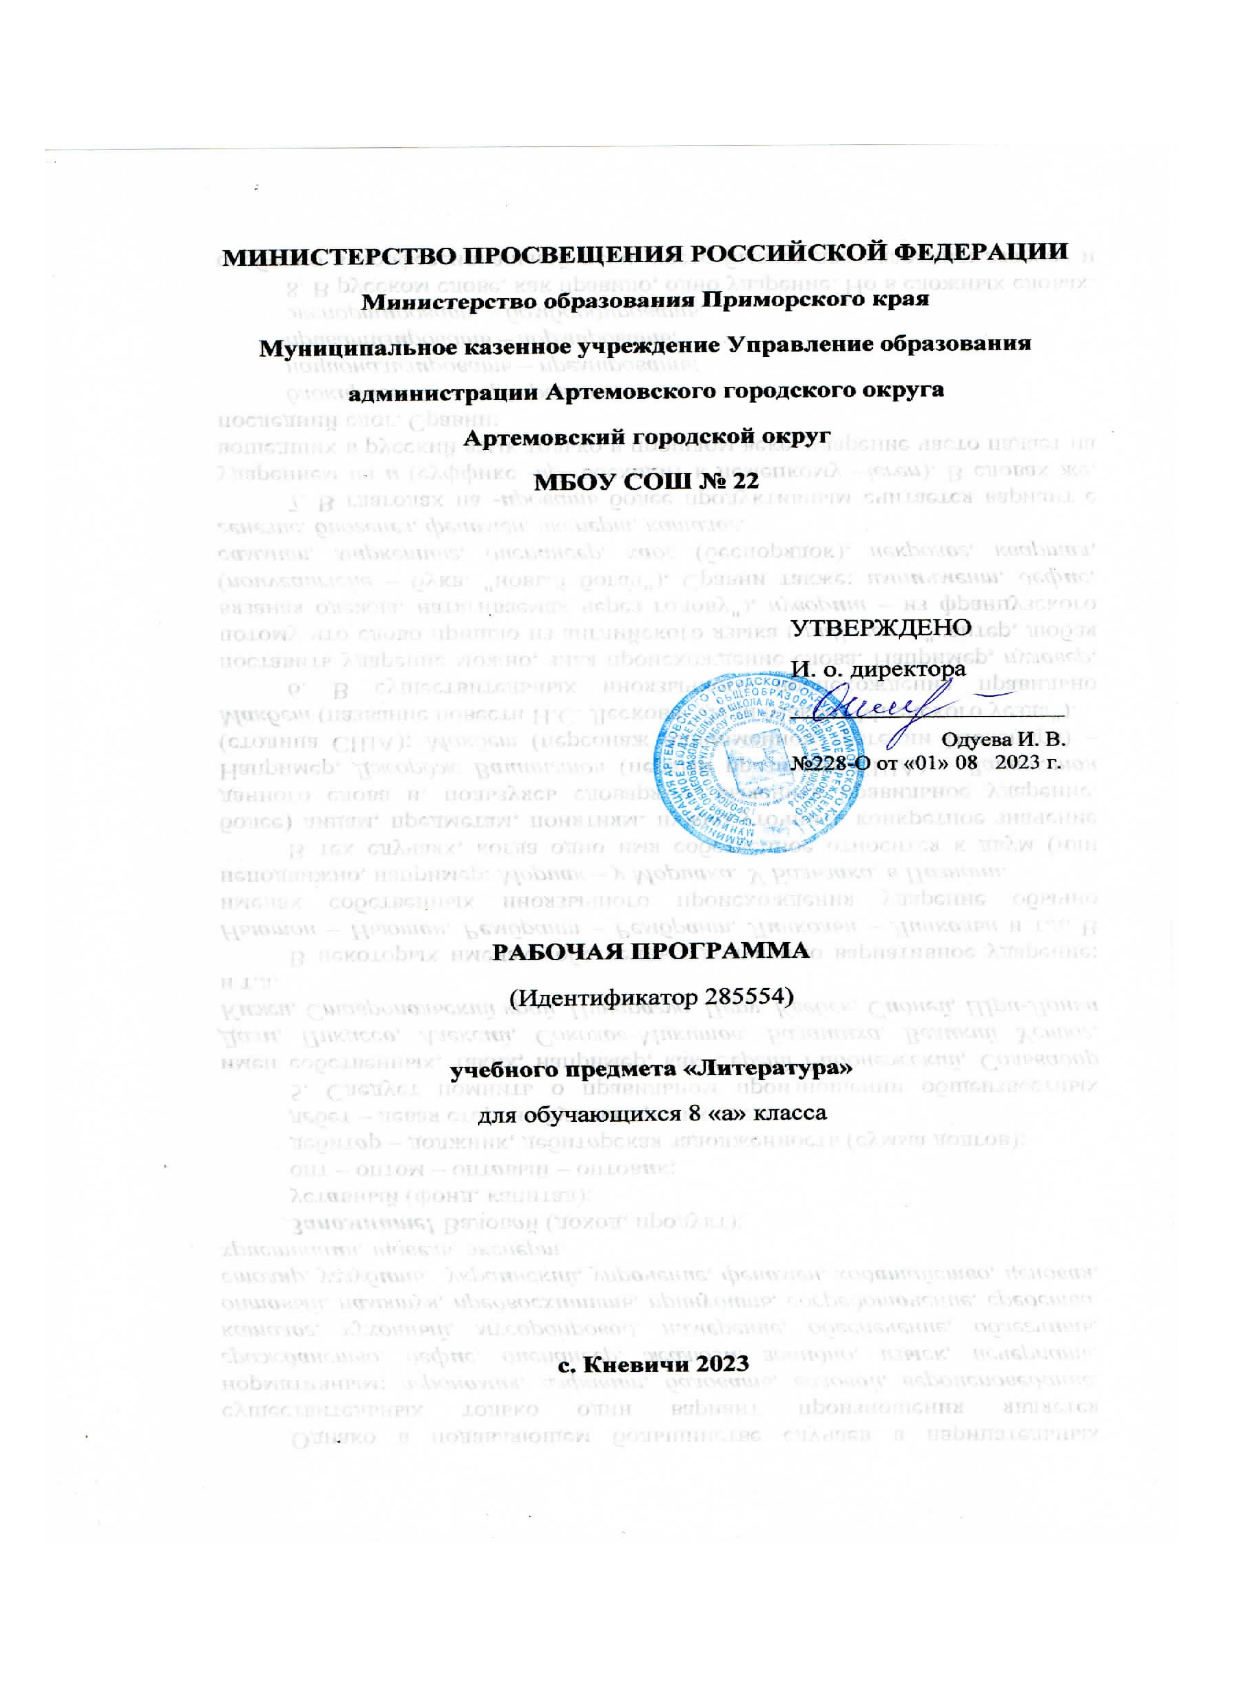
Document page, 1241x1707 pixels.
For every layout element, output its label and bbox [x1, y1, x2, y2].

picture [45, 144, 1178, 1543]
